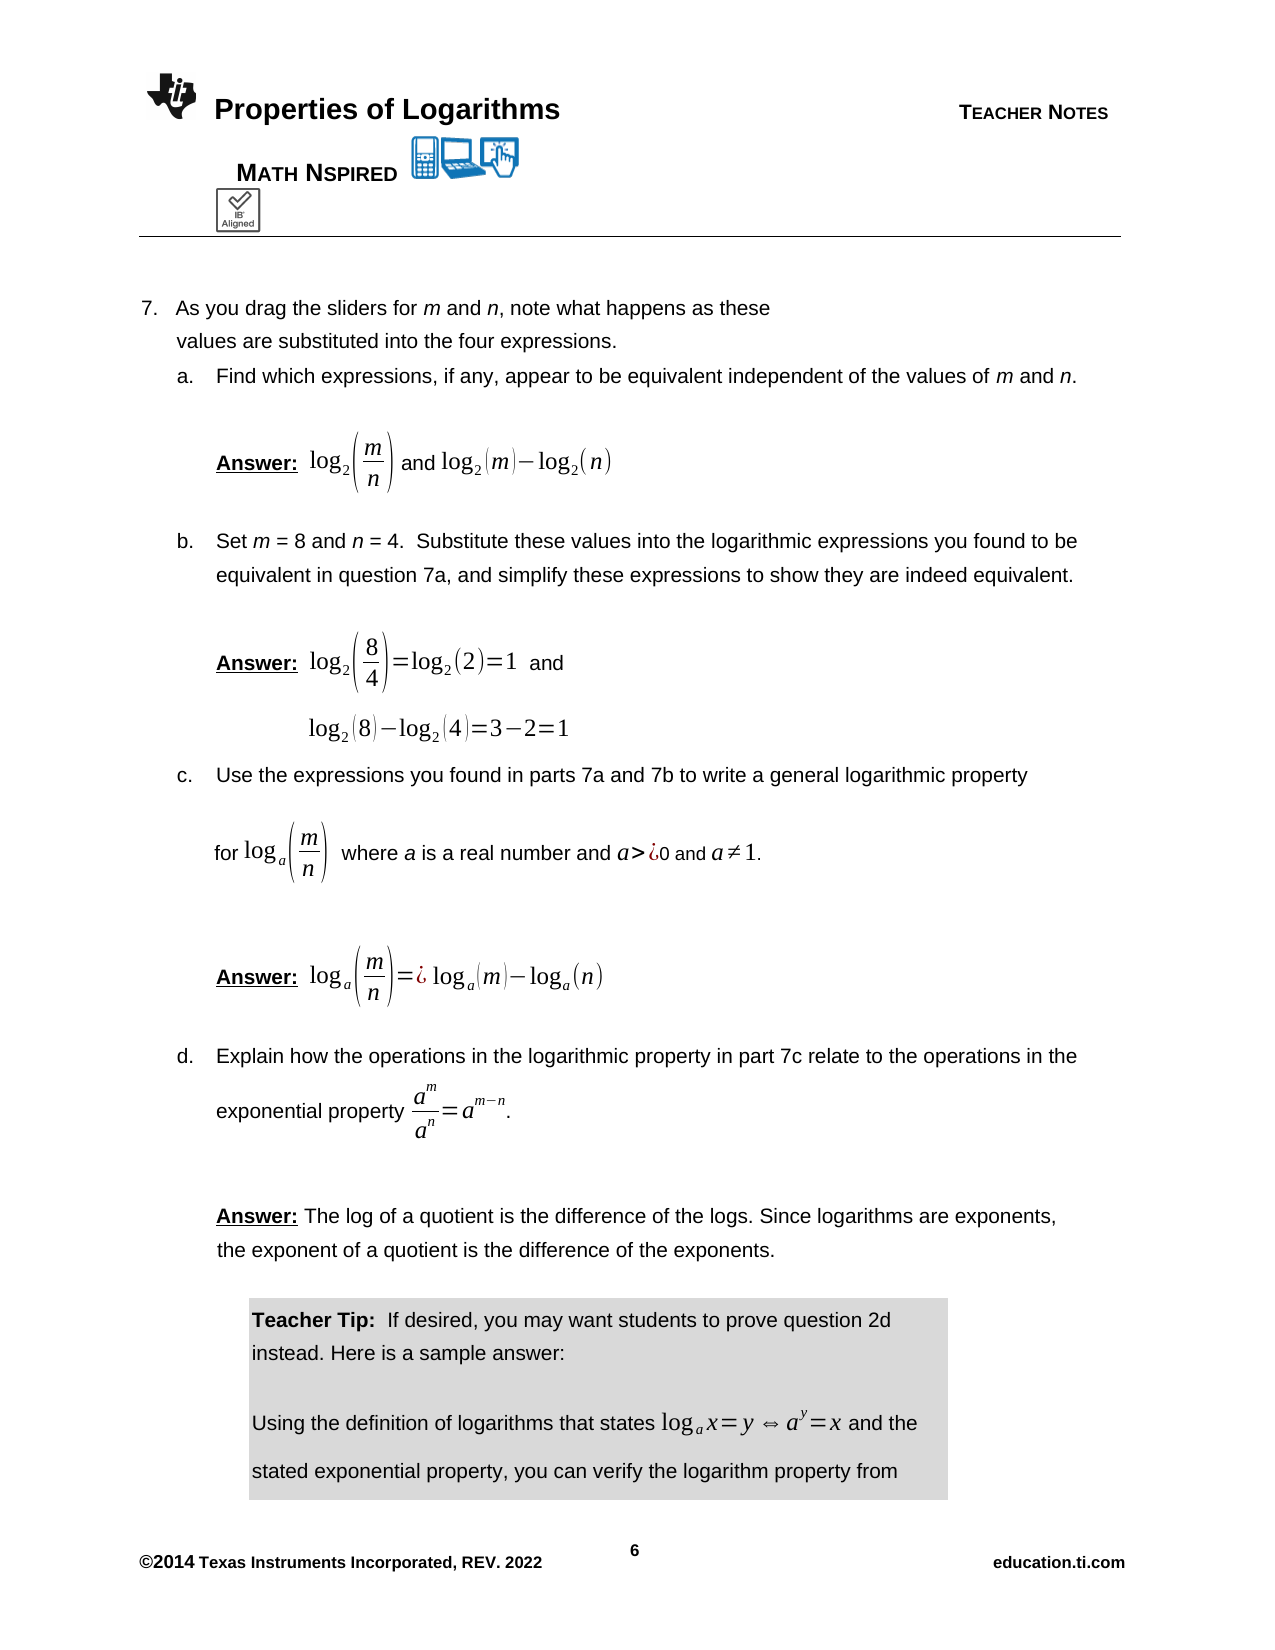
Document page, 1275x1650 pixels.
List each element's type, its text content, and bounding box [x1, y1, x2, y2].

picture [146, 72, 197, 120]
text Answer: and [216, 430, 1107, 495]
text for where a is a real number and 0 and . [214, 820, 763, 885]
text Answer: The log of a quotient is the difference of the logs. Since logarithms are exponents, the exponent of a quotient is the difference of the exponents. [216, 1204, 1062, 1262]
list Explain how the operations in the logarithmic property in part 7c relate to the operations in the exponential property . [177, 1044, 1107, 1144]
list Set m = 8 and n = 4. Substitute these values into the logarithmic expressions you found to be equivalent in question 7a, and simplify these expressions to show they are indeed equivalent. [177, 529, 1107, 620]
text Answer: [216, 944, 1107, 1009]
picture [214, 186, 262, 234]
list Use the expressions you found in parts 7a and 7b to write a general logarithmic property [177, 763, 1107, 787]
text Answer: and [216, 630, 724, 695]
list Find which expressions, if any, appear to be equivalent independent of the values of m and n. [177, 363, 1107, 420]
text 7. As you drag the sliders for m and n, note what happens as these values are substituted into the four expressions. [141, 296, 1107, 353]
picture [409, 134, 522, 181]
